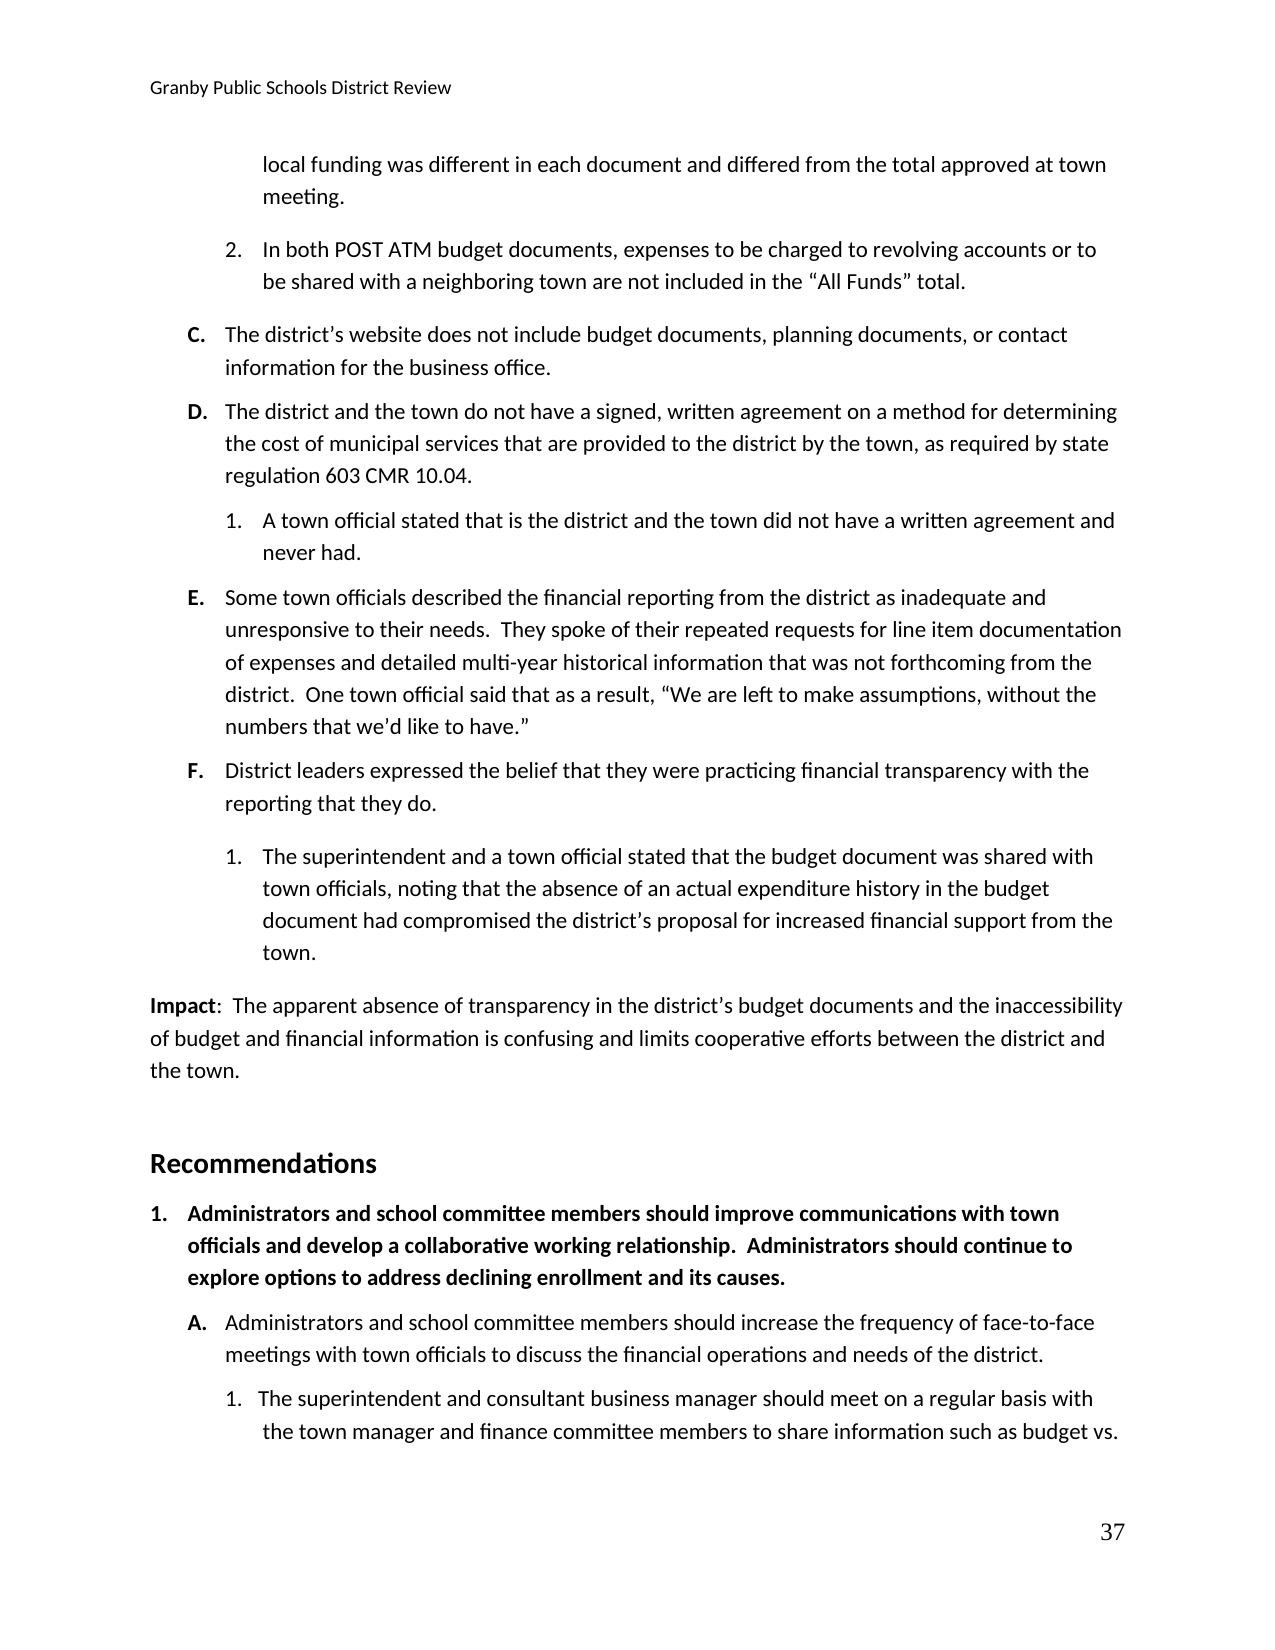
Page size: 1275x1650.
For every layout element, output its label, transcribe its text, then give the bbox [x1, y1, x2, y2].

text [150, 150, 1125, 210]
text Impact: The apparent absence of transparency in the district’s budget documents and the inaccessibility of budget and financial information is confusing and limits cooperative efforts between the district and the town. [150, 991, 1125, 1084]
text 1. A town official stated that is the district and the town did not have a written agreement and never had. [150, 506, 1125, 567]
text D. The district and the town do not have a signed, written agreement on a method for determining the cost of municipal services that are provided to the district by the town, as required by state regulation 603 CMR 10.04. [150, 397, 1125, 490]
text F. District leaders expressed the belief that they were practicing financial transparency with the reporting that they do. [150, 757, 1125, 817]
text C. The district’s website does not include budget documents, planning documents, or contact information for the business office. [150, 320, 1125, 381]
list Administrators and school committee members should improve communications with town officials and develop a collaborative working relationship. Administrators should continue to explore options to address declining enrollment and its causes. [150, 1199, 1125, 1291]
text Recommendations [150, 1145, 1125, 1181]
list Administrators and school committee members should increase the frequency of face-to-face meetings with town officials to discuss the financial operations and needs of the district. [187, 1308, 1125, 1368]
text E. Some town officials described the financial reporting from the district as inadequate and unresponsive to their needs. They spoke of their repeated requests for line item documentation of expenses and detailed multi-year historical information that was not forthcoming from the district. One town official said that as a result, “We are left to make assumptions, without the numbers that we’d like to have.” [150, 583, 1125, 740]
text 1. The superintendent and a town official stated that the budget document was shared with town officials, noting that the absence of an actual expenditure history in the budget document had compromised the district’s proposal for increased financial support from the town. [150, 842, 1125, 966]
text 2. In both POST ATM budget documents, expenses to be charged to revolving accounts or to be shared with a neighboring town are not included in the “All Funds” total. [150, 235, 1125, 295]
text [225, 1384, 1125, 1445]
